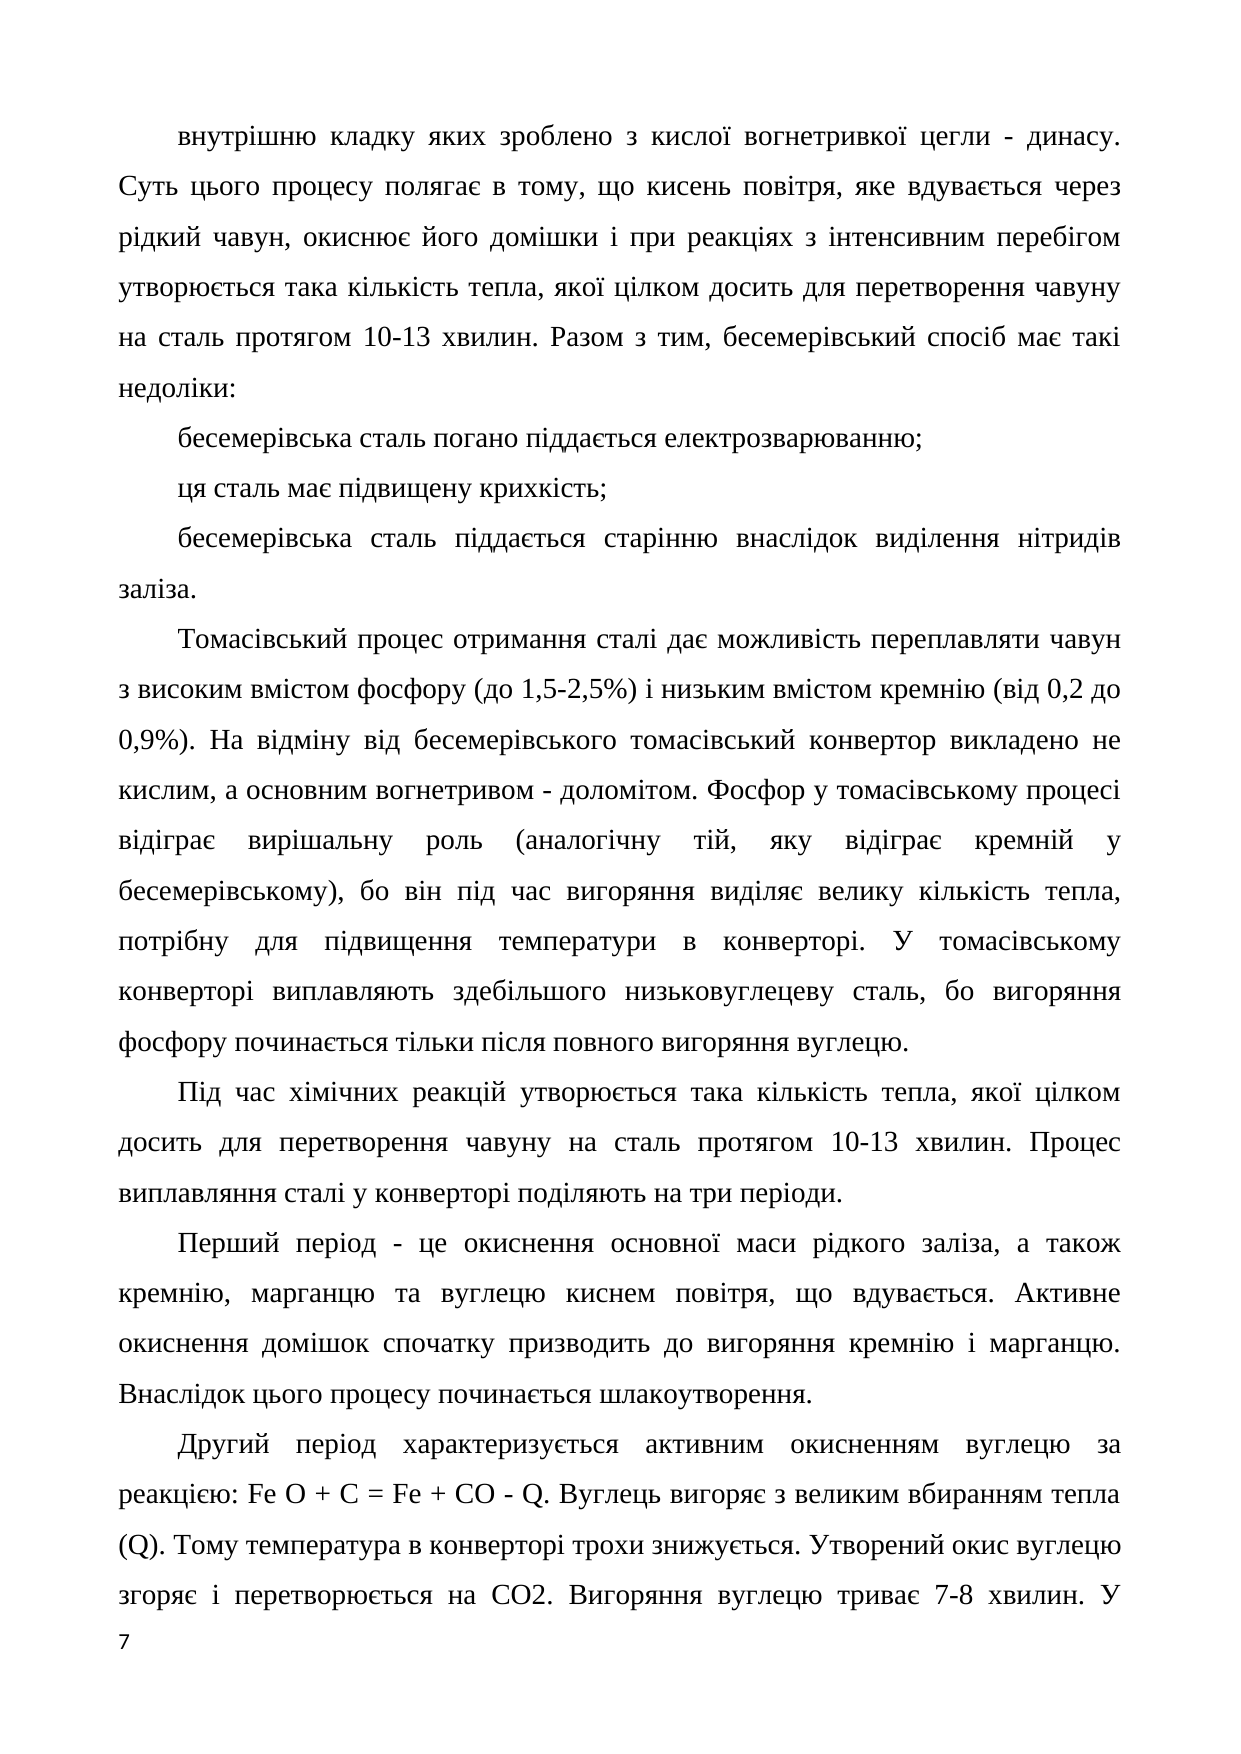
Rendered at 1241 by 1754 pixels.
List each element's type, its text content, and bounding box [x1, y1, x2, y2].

text Томасівський процес отримання сталі дає можливість переплавляти чавун з високим вмістом фосфору (до 1,5-2,5%) і низьким вмістом кремнію (від 0,2 до 0,9%). На відміну від бесемерівського томасівський конвертор викладено не кислим, а основним вогнетривом - доломітом. Фосфор у томасівському процесі відіграє вирішальну роль (аналогічну тій, яку відіграє кремній у бесемерівському), бо він під час вигоряння виділяє велику кількість тепла, потрібну для підвищення температури в конверторі. У томасівському конверторі виплавляють здебільшого низьковуглецеву сталь, бо вигоряння фосфору починається тільки після повного вигоряння вуглецю. [118, 621, 1122, 1057]
text ця сталь має підвищену крихкість; [118, 470, 1122, 504]
text бесемерівська сталь піддається старінню внаслідок виділення нітридів заліза. [118, 521, 1122, 604]
text бесемерівська сталь погано піддається електрозварюванню; [118, 420, 1122, 453]
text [118, 1426, 1122, 1611]
text Під час хімічних реакцій утворюється така кількість тепла, якої цілком досить для перетворення чавуну на сталь протягом 10-13 хвилин. Процес виплавляння сталі у конверторі поділяють на три періоди. [118, 1074, 1122, 1208]
text внутрішню кладку яких зроблено з кислої вогнетривкої цегли - динасу. Суть цього процесу полягає в тому, що кисень повітря, яке вдувається через рідкий чавун, окиснює його домішки і при реакціях з інтенсивним перебігом утворюється така кількість тепла, якої цілком досить для перетворення чавуну на сталь протягом 10-13 хвилин. Разом з тим, бесемерівський спосіб має такі недоліки: [118, 118, 1122, 403]
text Перший період - це окиснення основної маси рідкого заліза, а також кремнію, марганцю та вуглецю киснем повітря, що вдувається. Активне окиснення домішок спочатку призводить до вигоряння кремнію і марганцю. Внаслідок цього процесу починається шлакоутворення. [118, 1225, 1122, 1409]
